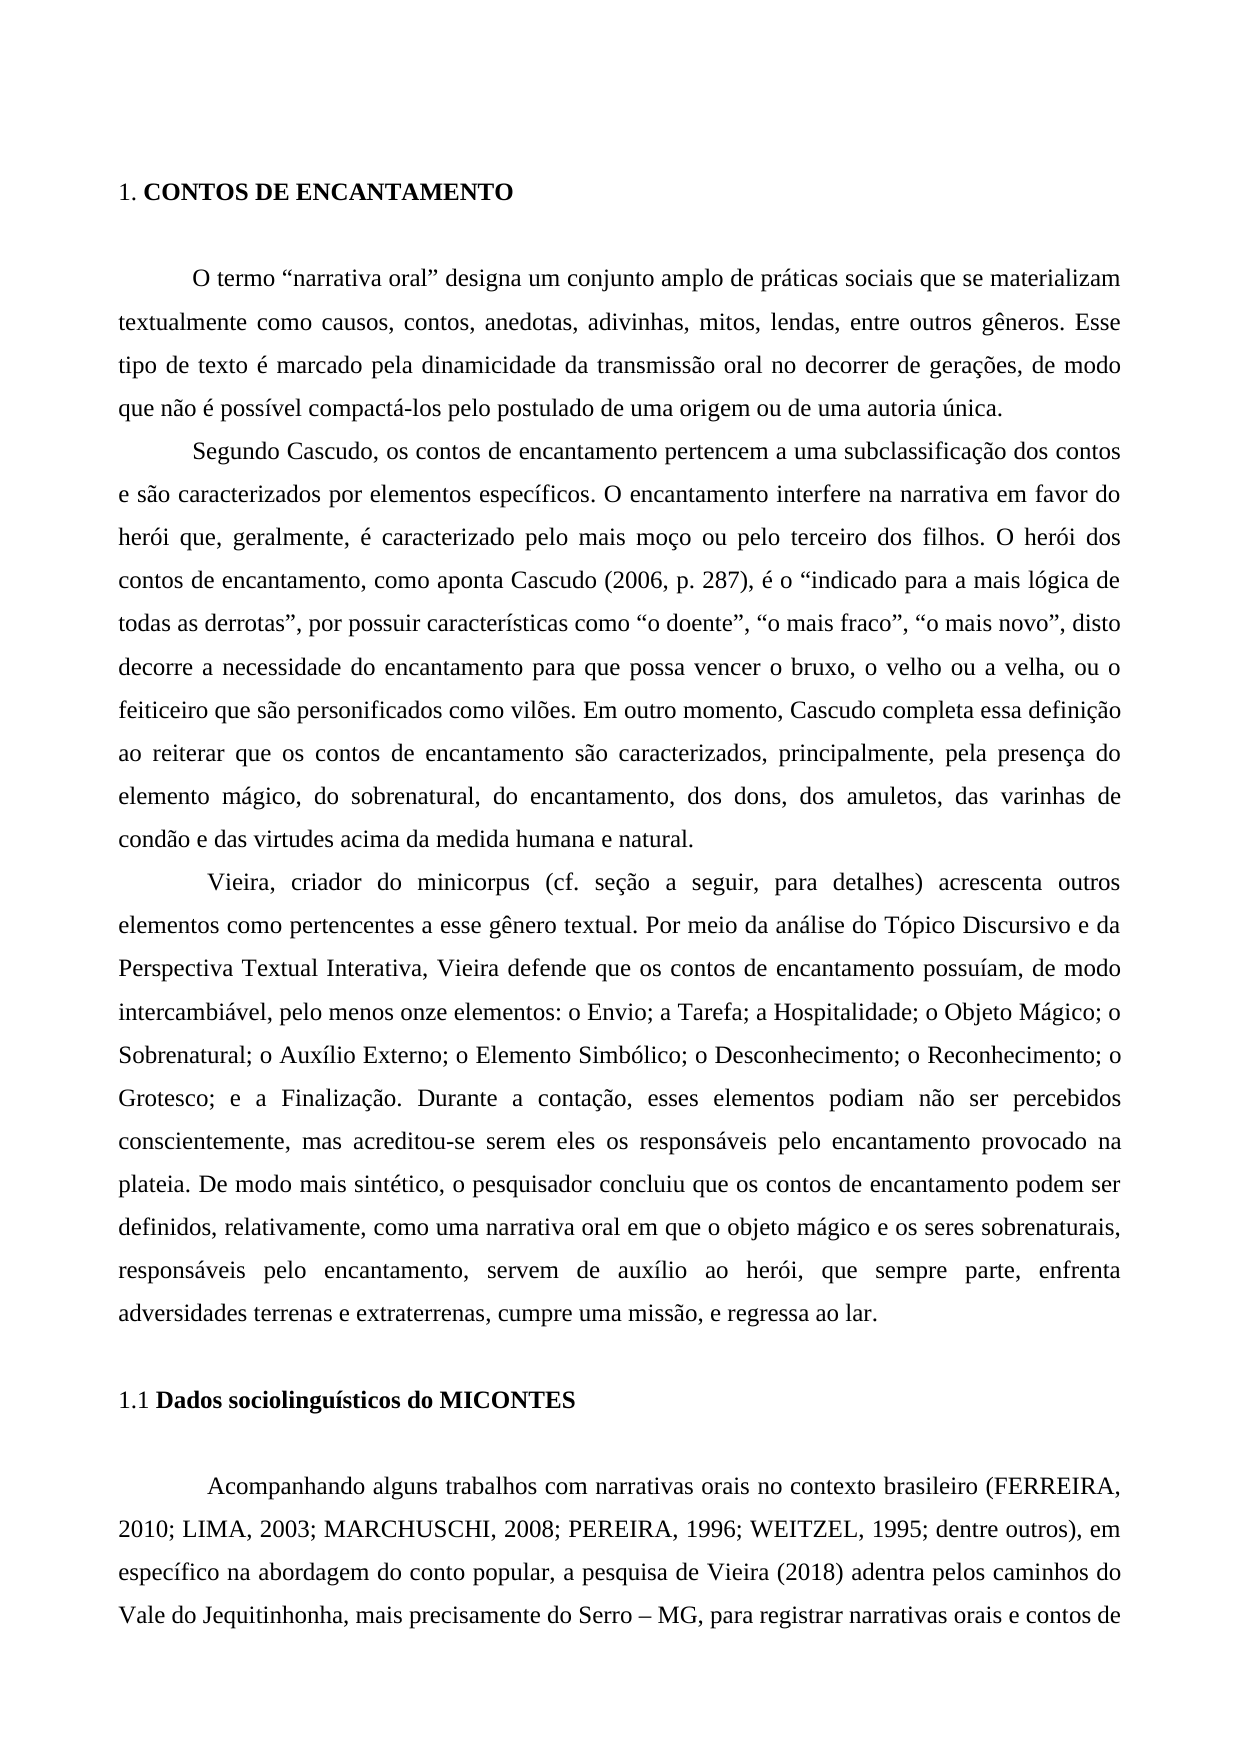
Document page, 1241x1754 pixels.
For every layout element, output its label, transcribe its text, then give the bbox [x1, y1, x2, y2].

text Vieira, criador do minicorpus (cf. seção a seguir, para detalhes) acrescenta outros elementos como pertencentes a esse gênero textual. Por meio da análise do Tópico Discursivo e da Perspectiva Textual Interativa, Vieira defende que os contos de encantamento possuíam, de modo intercambiável, pelo menos onze elementos: o Envio; a Tarefa; a Hospitalidade; o Objeto Mágico; o Sobrenatural; o Auxílio Externo; o Elemento Simbólico; o Desconhecimento; o Reconhecimento; o Grotesco; e a Finalização. Durante a contação, esses elementos podiam não ser percebidos conscientemente, mas acreditou-se serem eles os responsáveis pelo encantamento provocado na plateia. De modo mais sintético, o pesquisador concluiu que os contos de encantamento podem ser definidos, relativamente, como uma narrativa oral em que o objeto mágico e os seres sobrenaturais, responsáveis pelo encantamento, servem de auxílio ao herói, que sempre parte, enfrenta adversidades terrenas e extraterrenas, cumpre uma missão, e regressa ao lar. [118, 867, 1122, 1327]
text 1.1 Dados sociolinguísticos do MICONTES [118, 1385, 1122, 1413]
text 1. CONTOS DE ENCANTAMENTO [118, 177, 1122, 206]
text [118, 1471, 1122, 1629]
text O termo “narrativa oral” designa um conjunto amplo de práticas sociais que se materializam textualmente como causos, contos, anedotas, adivinhas, mitos, lendas, entre outros gêneros. Esse tipo de texto é marcado pela dinamicidade da transmissão oral no decorrer de gerações, de modo que não é possível compactá-los pelo postulado de uma origem ou de uma autoria única. [118, 263, 1122, 422]
text Segundo Cascudo, os contos de encantamento pertencem a uma subclassificação dos contos e são caracterizados por elementos específicos. O encantamento interfere na narrativa em favor do herói que, geralmente, é caracterizado pelo mais moço ou pelo terceiro dos filhos. O herói dos contos de encantamento, como aponta Cascudo (2006, p. 287), é o “indicado para a mais lógica de todas as derrotas”, por possuir características como “o doente”, “o mais fraco”, “o mais novo”, disto decorre a necessidade do encantamento para que possa vencer o bruxo, o velho ou a velha, ou o feiticeiro que são personificados como vilões. Em outro momento, Cascudo completa essa definição ao reiterar que os contos de encantamento são caracterizados, principalmente, pela presença do elemento mágico, do sobrenatural, do encantamento, dos dons, dos amuletos, das varinhas de condão e das virtudes acima da medida humana e natural. [118, 436, 1122, 853]
